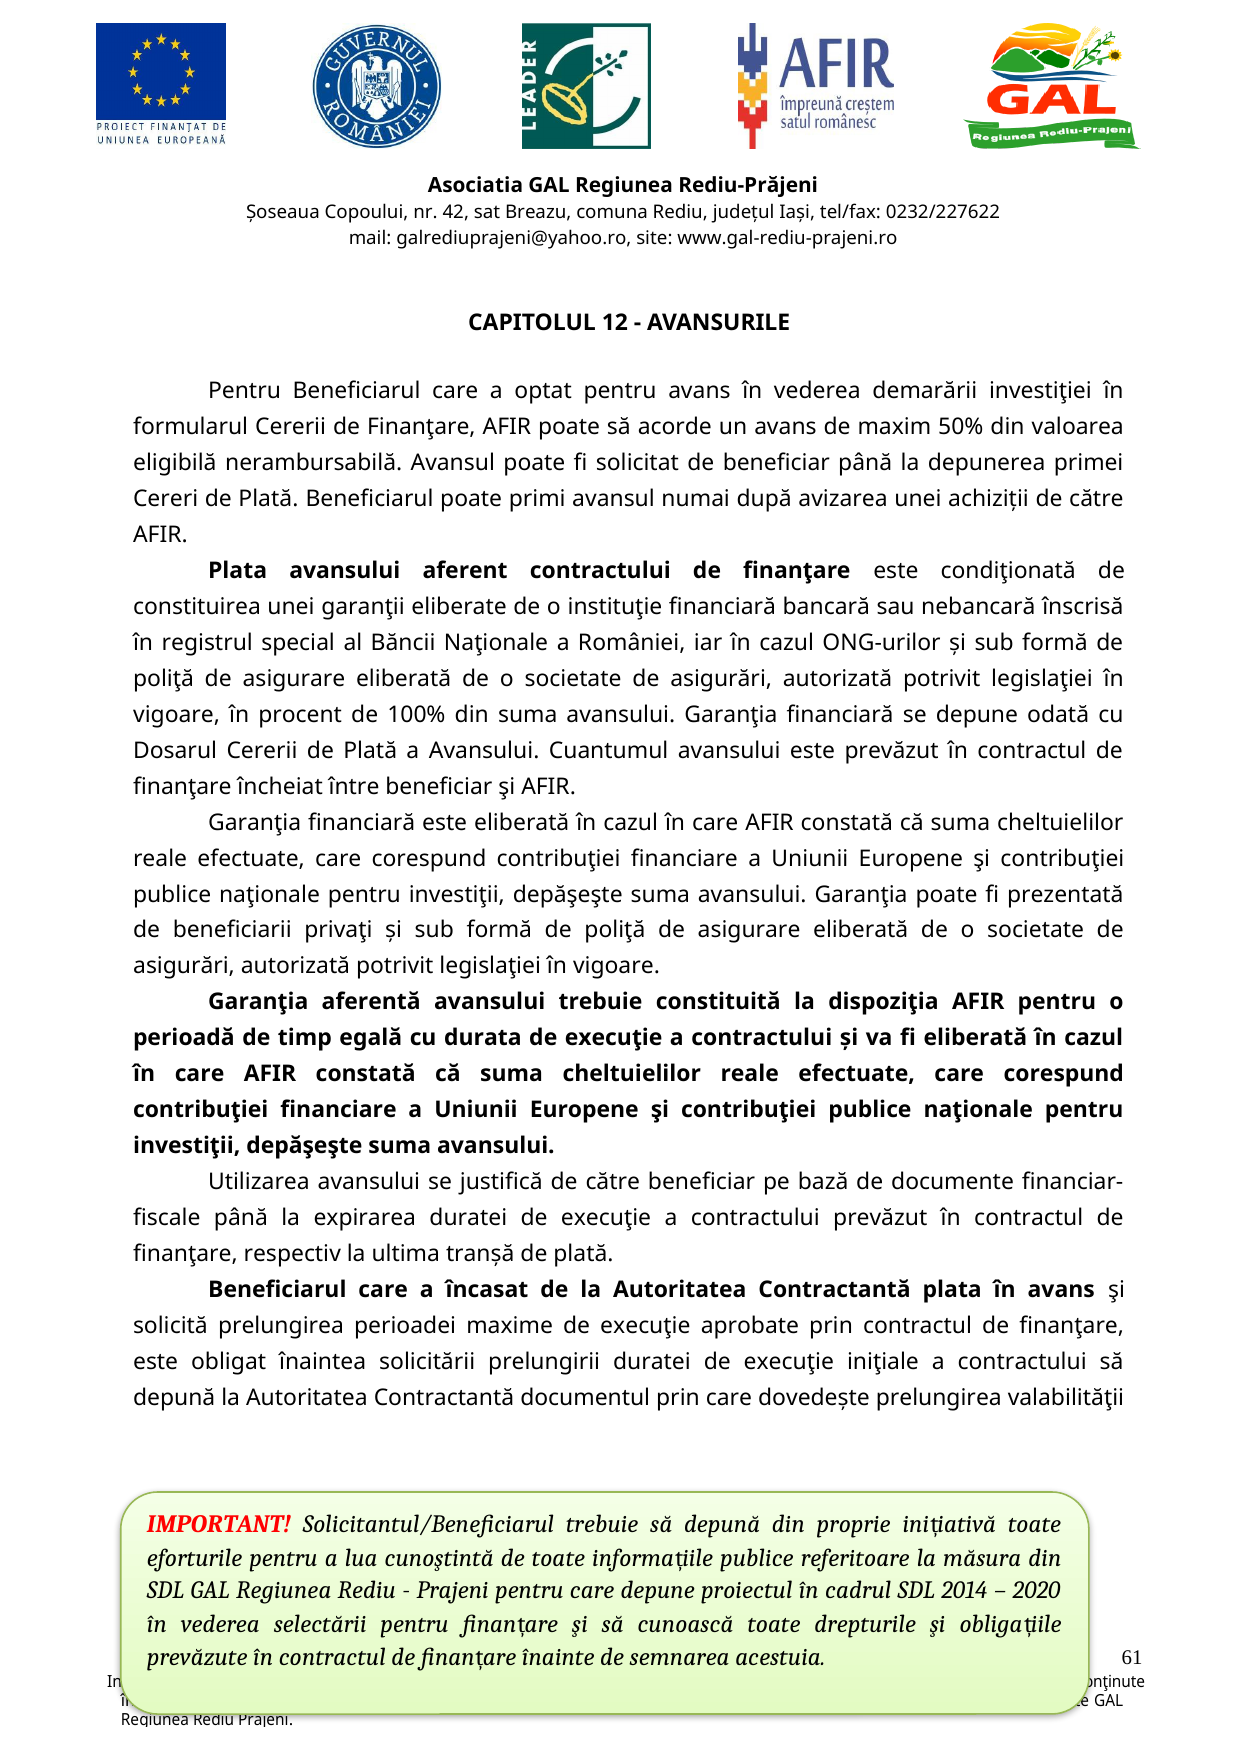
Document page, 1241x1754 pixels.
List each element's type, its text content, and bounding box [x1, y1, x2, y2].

text Plata avansului aferent contractului de finanţare este condiţionată de constituirea unei garanţii eliberate de o instituţie financiară bancară sau nebancară înscrisă în registrul special al Băncii Naţionale a României, iar în cazul ONG-urilor și sub formă de poliţă de asigurare eliberată de o societate de asigurări, autorizată potrivit legislaţiei în vigoare, în procent de 100% din suma avansului. Garanţia financiară se depune odată cu Dosarul Cererii de Plată a Avansului. Cuantumul avansului este prevăzut în contractul de finanţare încheiat între beneficiar şi AFIR. [133, 554, 1125, 801]
text Garanţia financiară este eliberată în cazul în care AFIR constată că suma cheltuielilor reale efectuate, care corespund contribuţiei financiare a Uniunii Europene şi contribuţiei publice naţionale pentru investiţii, depăşeşte suma avansului. Garanţia poate fi prezentată de beneficiarii privaţi și sub formă de poliţă de asigurare eliberată de o societate de asigurări, autorizată potrivit legislaţiei în vigoare. [133, 806, 1125, 981]
text Pentru Beneficiarul care a optat pentru avans în vederea demarării investiţiei în formularul Cererii de Finanţare, AFIR poate să acorde un avans de maxim 50% din valoarea eligibilă nerambursabilă. Avansul poate fi solicitat de beneficiar până la depunerea primei Cereri de Plată. Beneficiarul poate primi avansul numai după avizarea unei achiziții de către AFIR. [133, 374, 1125, 549]
picture [96, 23, 226, 149]
picture [522, 23, 651, 149]
picture [311, 23, 442, 149]
picture [963, 23, 1141, 149]
text Utilizarea avansului se justifică de către beneficiar pe bază de documente financiar-fiscale până la expirarea duratei de execuţie a contractului prevăzut în contractul de finanţare, respectiv la ultima tranșă de plată. [133, 1165, 1125, 1268]
text Garanţia aferentă avansului trebuie constituită la dispoziţia AFIR pentru o perioadă de timp egală cu durata de execuţie a contractului și va fi eliberată în cazul în care AFIR constată că suma cheltuielilor reale efectuate, care corespund contribuţiei financiare a Uniunii Europene şi contribuţiei publice naţionale pentru investiţii, depăşeşte suma avansului. [133, 985, 1125, 1160]
subtitle CAPITOLUL 12 - AVANSURILE [133, 306, 1125, 337]
picture [738, 23, 894, 149]
